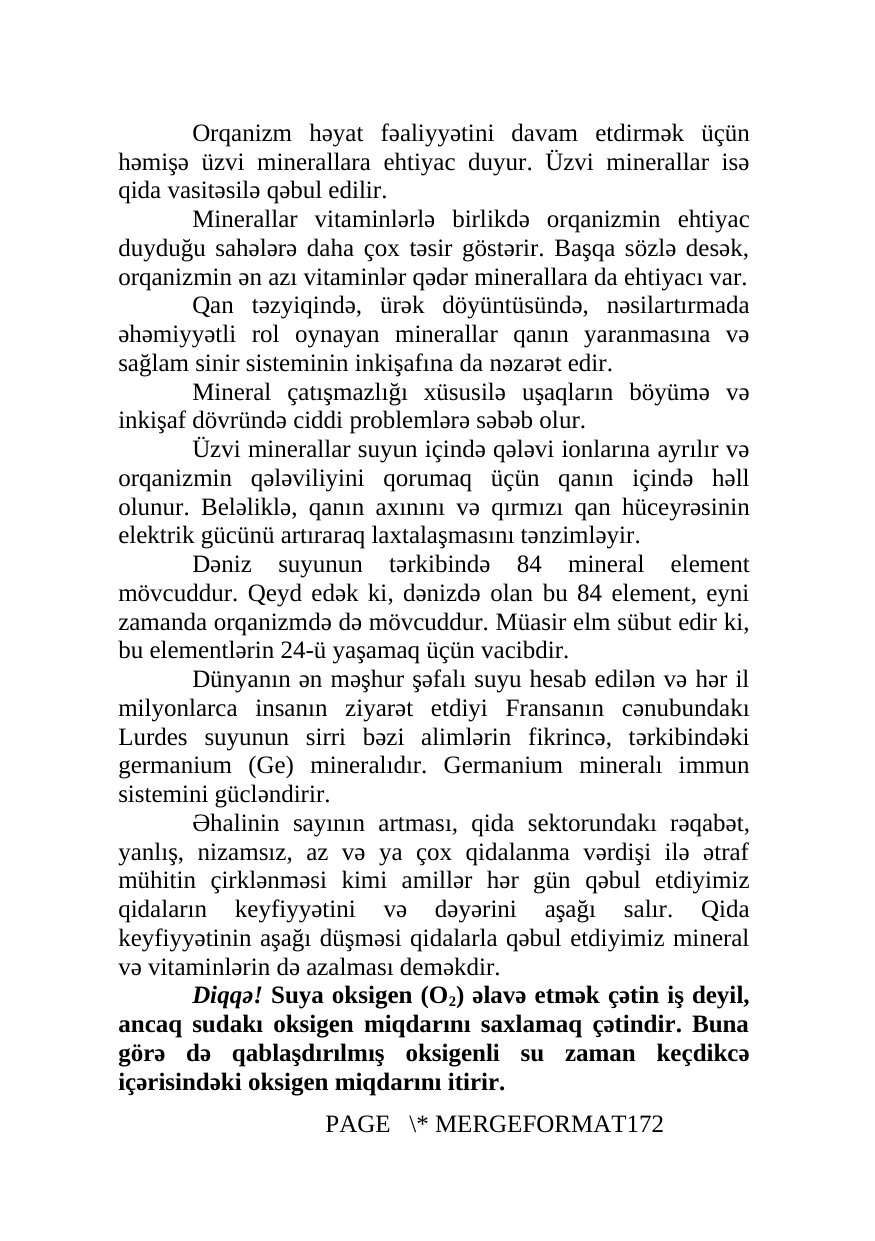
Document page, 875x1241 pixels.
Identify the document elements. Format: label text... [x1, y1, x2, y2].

text Dünyanın ən məşhur şəfalı suyu hesab edilən və hər il milyonlarca insanın ziyarət etdiyi Fransanın cənubundakı Lurdes suyunun sirri bəzi alimlərin fikrincə, tərkibindəki germanium (Ge) mineralıdır. Germanium mineralı immun sistemini gücləndirir. [118, 664, 750, 808]
text Əhalinin sayının artması, qida sektorundakı rəqabət, yanlış, nizamsız, az və ya çox qidalanma vərdişi ilə ətraf mühitin çirklənməsi kimi amillər hər gün qəbul etdiyimiz qidaların keyfiyyətini və dəyərini aşağı salır. Qida keyfiyyətinin aşağı düşməsi qidalarla qəbul etdiyimiz mineral və vitaminlərin də azalması deməkdir. [118, 808, 750, 981]
text Üzvi minerallar suyun içində qələvi ionlarına ayrılır və orqanizmin qələviliyini qorumaq üçün qanın içində həll olunur. Beləliklə, qanın axınını və qırmızı qan hüceyrəsinin elektrik gücünü artıraraq laxtalaşmasını tənzimləyir. [118, 434, 750, 549]
text Orqanizm həyat fəaliyyətini davam etdirmək üçün həmişə üzvi minerallara ehtiyac duyur. Üzvi minerallar isə qida vasitəsilə qəbul edilir. [118, 118, 750, 204]
text Dəniz suyunun tərkibində 84 mineral element mövcuddur. Qeyd edək ki, dənizdə olan bu 84 element, eyni zamanda orqanizmdə də mövcuddur. Müasir elm sübut edir ki, bu elementlərin 24-ü yaşamaq üçün vacibdir. [118, 549, 750, 664]
text Mineral çatışmazlığı xüsusilə uşaqların böyümə və inkişaf dövründə ciddi problemlərə səbəb olur. [118, 377, 750, 434]
text Minerallar vitaminlərlə birlikdə orqanizmin ehtiyac duyduğu sahələrə daha çox təsir göstərir. Başqa sözlə desək, orqanizmin ən azı vitaminlər qədər minerallara da ehtiyacı var. [118, 204, 750, 291]
text Diqqə! Suya oksigen (O2) əlavə etmək çətin iş deyil, ancaq sudakı oksigen miqdarını saxlamaq çətindir. Buna görə də qablaşdırılmış oksigenli su zaman keçdikcə içərisindəki oksigen miqdarını itirir. [118, 981, 750, 1096]
text Qan təzyiqində, ürək döyüntüsündə, nəsilartırmada əhəmiyyətli rol oynayan minerallar qanın yaranmasına və sağlam sinir sisteminin inkişafına da nəzarət edir. [118, 291, 750, 377]
